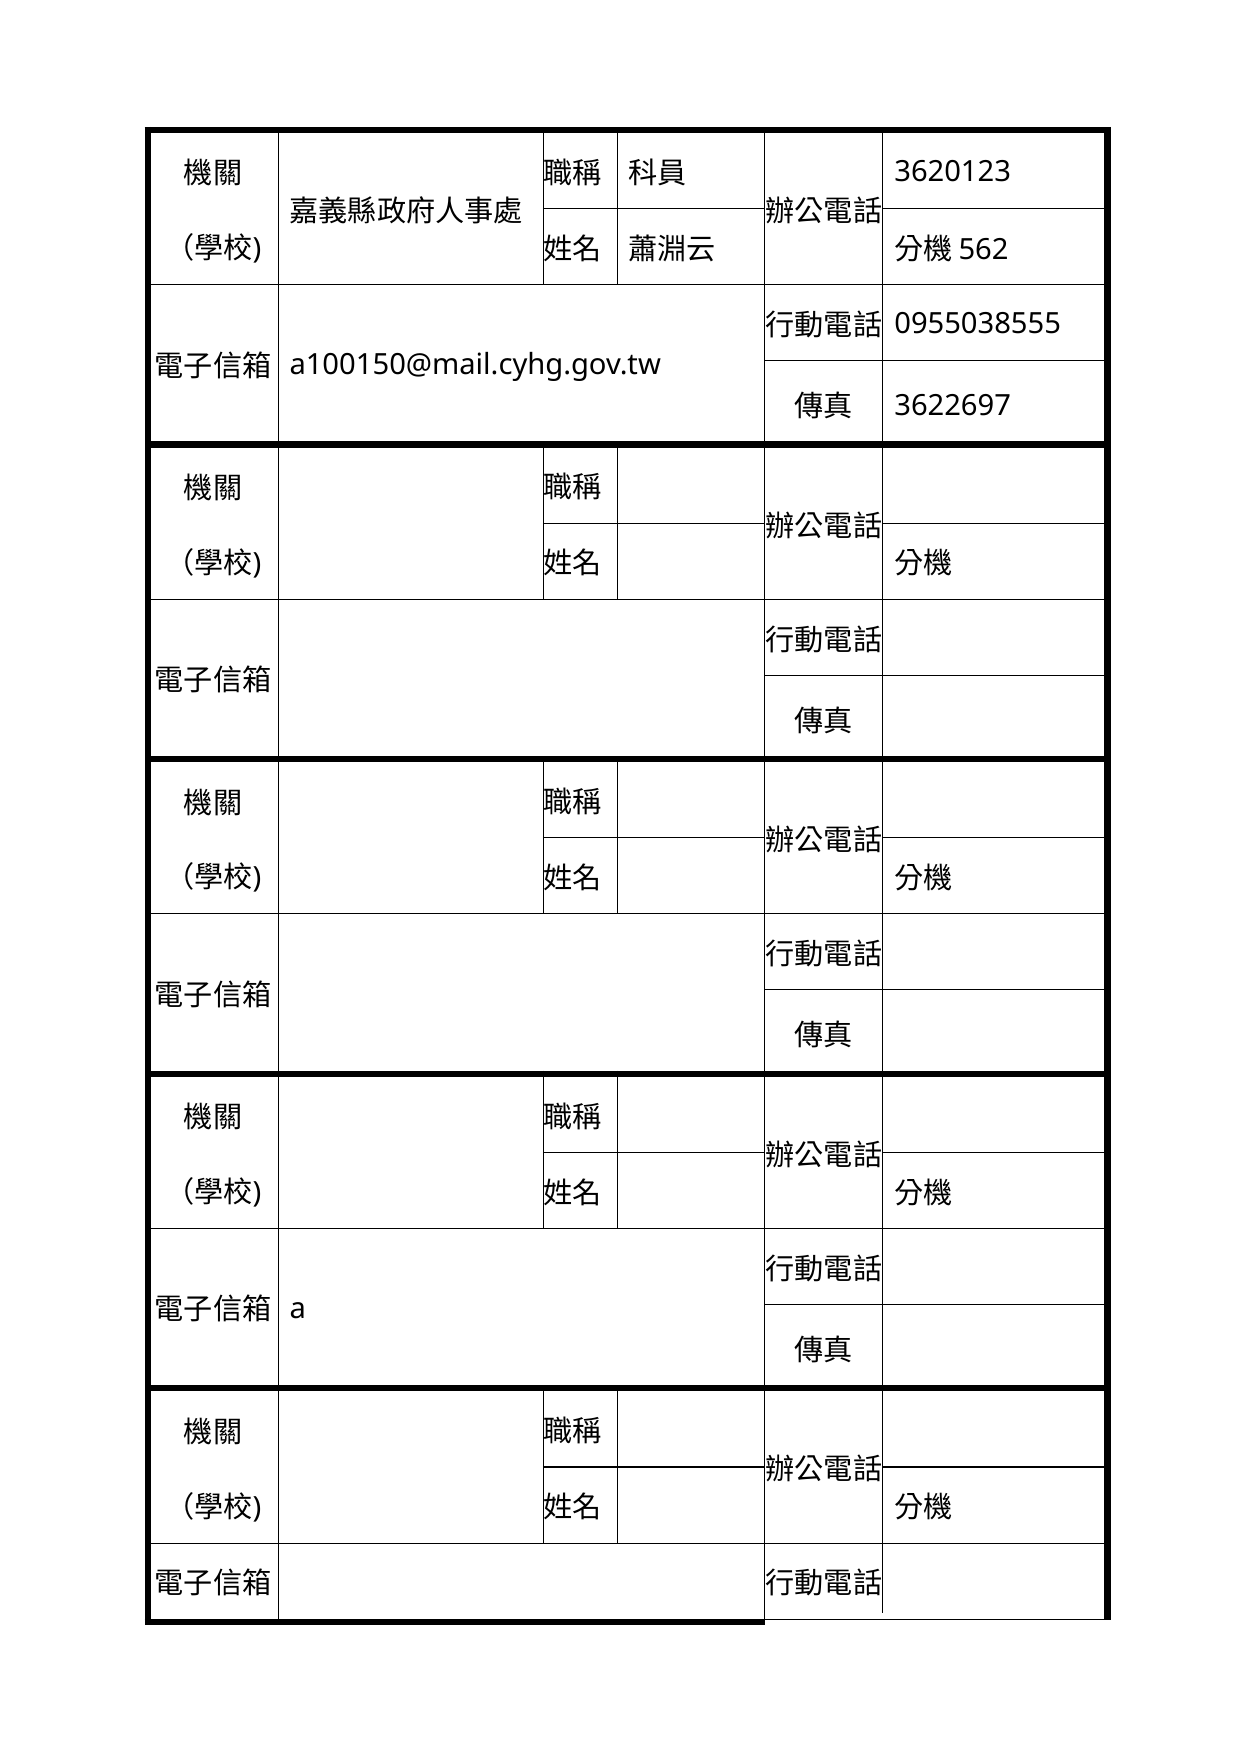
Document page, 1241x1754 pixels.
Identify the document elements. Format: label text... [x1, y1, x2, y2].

table_cell 行動電話 [765, 600, 882, 675]
table_header 機關 （學校) [151, 133, 278, 284]
table_cell [883, 990, 1104, 1071]
table_cell 姓名 [544, 838, 617, 913]
table_cell [883, 1229, 1104, 1304]
table_cell 機關 （學校) [151, 1077, 278, 1228]
table_cell 分機 [883, 1468, 1104, 1542]
table_cell 姓名 [544, 524, 617, 599]
table_cell 行動電話 [765, 285, 882, 360]
table_header 嘉義縣政府人事處 [279, 133, 543, 284]
table_cell [618, 1153, 764, 1228]
table_cell a100150@mail.cyhg.gov.tw [279, 285, 764, 441]
table_header 職稱 [544, 133, 617, 208]
table_cell 傳真 [765, 676, 882, 756]
table_cell 分機562 [883, 209, 1104, 284]
table_cell [883, 1391, 1104, 1466]
table_cell 職稱 [544, 1077, 617, 1152]
table_cell 分機 [883, 524, 1104, 599]
table_cell [279, 448, 543, 599]
table_cell 姓名 [544, 1468, 617, 1542]
table_cell [618, 762, 764, 837]
table_cell 0955038555 [883, 285, 1104, 360]
table_cell 3622697 [883, 361, 1104, 441]
table_cell 辦公電話 [765, 1077, 882, 1228]
table_cell [883, 1305, 1104, 1385]
table_cell 辦公電話 [765, 762, 882, 913]
table_cell 職稱 [544, 448, 617, 523]
table_cell 傳真 [765, 1305, 882, 1385]
table_cell [883, 676, 1104, 756]
table_cell 分機 [883, 1153, 1104, 1228]
table_cell [618, 1077, 764, 1152]
table_cell [279, 1544, 764, 1618]
table_cell 姓名 [544, 1153, 617, 1228]
table_cell 電子信箱 [151, 1544, 278, 1618]
table_cell 職稱 [544, 1391, 617, 1466]
table_cell 行動電話 [765, 1229, 882, 1304]
table_cell [279, 914, 764, 1071]
table_cell a [279, 1229, 764, 1385]
table_header 辦公電話 [765, 133, 882, 284]
table_cell [883, 1544, 1104, 1618]
table_cell 職稱 [544, 762, 617, 837]
table_cell 電子信箱 [151, 914, 278, 1071]
table_header 3620123 [883, 133, 1104, 208]
table_cell 機關 （學校) [151, 762, 278, 913]
table_cell [279, 1391, 543, 1542]
table_cell [883, 1077, 1104, 1152]
table_cell 分機 [883, 838, 1104, 913]
table_cell [883, 448, 1104, 523]
table_cell [883, 762, 1104, 837]
table_cell 行動電話 [765, 1544, 883, 1618]
table_cell 電子信箱 [151, 285, 278, 441]
table_cell 傳真 [765, 990, 882, 1071]
table_cell 電子信箱 [151, 1229, 278, 1385]
table_cell [279, 762, 543, 913]
table_cell [883, 914, 1104, 989]
table_cell 蕭淵云 [618, 209, 764, 284]
table_cell [618, 524, 764, 599]
table_cell [618, 448, 764, 523]
table_cell 傳真 [765, 361, 882, 441]
table_header 科員 [618, 133, 764, 208]
table_cell [618, 1391, 764, 1466]
table_cell [279, 1077, 543, 1228]
table_cell 機關 （學校) [151, 448, 278, 599]
table_cell 電子信箱 [151, 600, 278, 756]
table_cell 機關 （學校) [151, 1391, 278, 1542]
table_cell [279, 600, 764, 756]
table_cell 辦公電話 [765, 1391, 882, 1542]
table_cell [618, 1468, 764, 1542]
table_cell 辦公電話 [765, 448, 882, 599]
table_cell [618, 838, 764, 913]
table_cell 姓名 [544, 209, 617, 284]
table_cell [883, 600, 1104, 675]
table_cell 行動電話 [765, 914, 882, 989]
